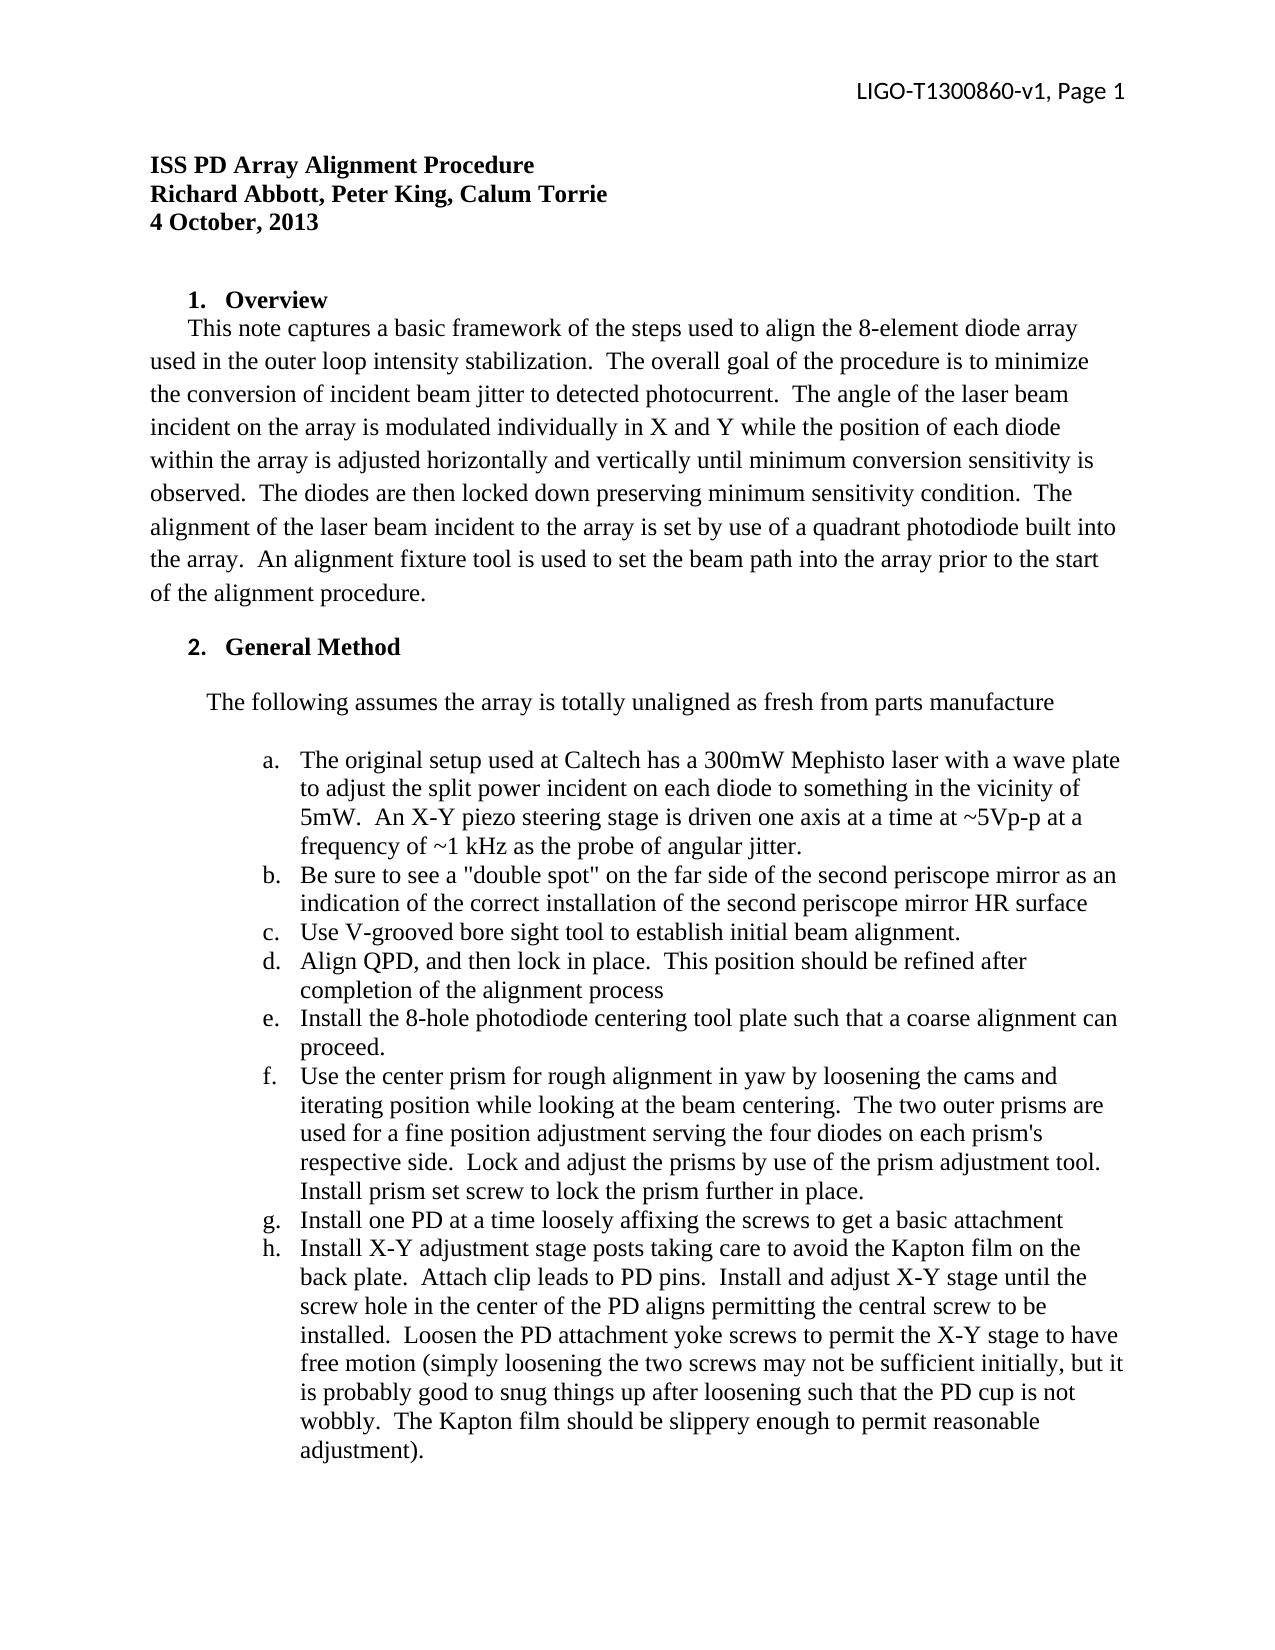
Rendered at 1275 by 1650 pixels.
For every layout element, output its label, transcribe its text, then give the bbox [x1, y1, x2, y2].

list Install one PD at a time loosely affixing the screws to get a basic attachment [262, 1205, 1125, 1233]
list Install X-Y adjustment stage posts taking care to avoid the Kapton film on the back plate. Attach clip leads to PD pins. Install and adjust X-Y stage until the screw hole in the center of the PD aligns permitting the central screw to be installed. Loosen the PD attachment yoke screws to permit the X-Y stage to have free motion (simply loosening the two screws may not be sufficient initially, but it is probably good to snug things up after loosening such that the PD cup is not wobbly. The Kapton film should be slippery enough to permit reasonable adjustment). [262, 1233, 1125, 1463]
list General Method [187, 631, 1125, 662]
list Use the center prism for rough alignment in yaw by loosening the cams and iterating position while looking at the beam centering. The two outer prisms are used for a fine position adjustment serving the four diodes on each prism's respective side. Lock and adjust the prisms by use of the prism adjustment tool. Install prism set screw to lock the prism further in place. [262, 1061, 1125, 1205]
list Align QPD, and then lock in place. This position should be refined after completion of the alignment process [262, 946, 1125, 1003]
list The original setup used at Caltech has a 300mW Mephisto laser with a wave plate to adjust the split power incident on each diode to something in the vicinity of 5mW. An X-Y piezo steering stage is driven one axis at a time at ~5Vp-p at a frequency of ~1 kHz as the probe of angular jitter. [262, 745, 1125, 860]
text The following assumes the array is totally unaligned as fresh from parts manufacture [206, 687, 1125, 716]
list Use V-grooved bore sight tool to establish initial beam alignment. [262, 917, 1125, 946]
text Richard Abbott, Peter King, Calum Torrie [150, 179, 1125, 207]
text 4 October, 2013 [150, 207, 1125, 236]
list Install the 8-hole photodiode centering tool plate such that a coarse alignment can proceed. [262, 1003, 1125, 1061]
text ISS PD Array Alignment Procedure [150, 150, 1125, 179]
list Be sure to see a "double spot" on the far side of the second periscope mirror as an indication of the correct installation of the second periscope mirror HR surface [262, 860, 1125, 917]
text This note captures a basic framework of the steps used to align the 8-element diode array used in the outer loop intensity stabilization. The overall goal of the procedure is to minimize the conversion of incident beam jitter to detected photocurrent. The angle of the laser beam incident on the array is modulated individually in X and Y while the position of each diode within the array is adjusted horizontally and vertically until minimum conversion sensitivity is observed. The diodes are then locked down preserving minimum sensitivity condition. The alignment of the laser beam incident to the array is set by use of a quadrant photodiode built into the array. An alignment fixture tool is used to set the beam path into the array prior to the start of the alignment procedure. [150, 313, 1125, 606]
list Overview [187, 285, 1125, 313]
